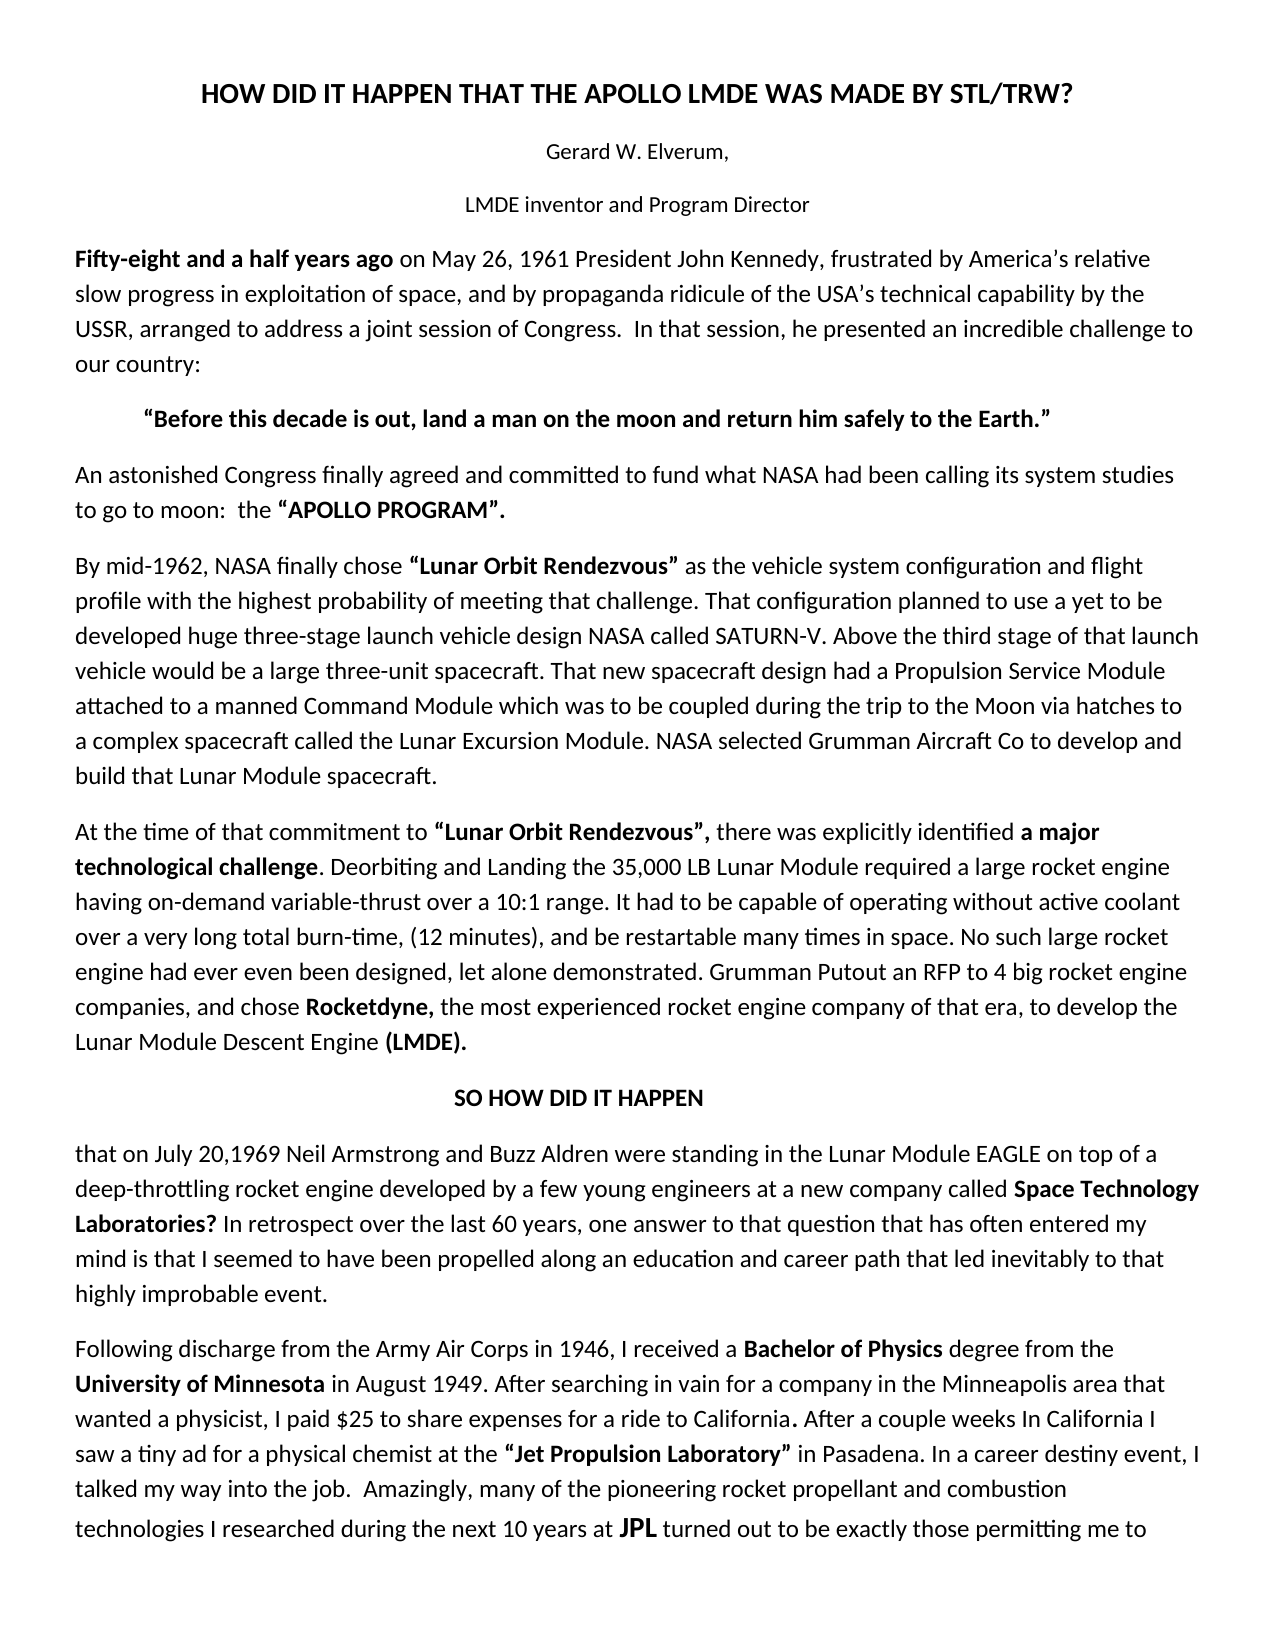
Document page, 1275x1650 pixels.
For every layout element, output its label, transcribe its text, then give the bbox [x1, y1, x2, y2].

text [75, 1334, 1200, 1545]
text LMDE inventor and Program Director [75, 190, 1200, 218]
text Fifty-eight and a half years ago on May 26, 1961 President John Kennedy, frustrated by America’s relative slow progress in exploitation of space, and by propaganda ridicule of the USA’s technical capability by the USSR, arranged to address a joint session of Congress. In that session, he presented an incredible challenge to our country: [75, 243, 1200, 378]
text “Before this decade is out, land a man on the moon and return him safely to the Earth.” [75, 404, 1200, 434]
text An astonished Congress finally agreed and committed to fund what NASA had been calling its system studies to go to moon: the “APOLLO PROGRAM”. [75, 459, 1200, 525]
text At the time of that commitment to “Lunar Orbit Rendezvous”, there was explicitly identified a major technological challenge. Deorbiting and Landing the 35,000 LB Lunar Module required a large rocket engine having on-demand variable-thrust over a 10:1 range. It had to be capable of operating without active coolant over a very long total burn-time, (12 minutes), and be restartable many times in space. No such large rocket engine had ever even been designed, let alone demonstrated. Grumman Putout an RFP to 4 big rocket engine companies, and chose Rocketdyne, the most experienced rocket engine company of that era, to develop the Lunar Module Descent Engine (LMDE). [75, 816, 1200, 1057]
text HOW DID IT HAPPEN THAT THE APOLLO LMDE WAS MADE BY STL/TRW? [75, 75, 1200, 111]
text that on July 20,1969 Neil Armstrong and Buzz Aldren were standing in the Lunar Module EAGLE on top of a deep-throttling rocket engine developed by a few young engineers at a new company called Space Technology Laboratories? In retrospect over the last 60 years, one answer to that question that has often entered my mind is that I seemed to have been propelled along an education and career path that led inevitably to that highly improbable event. [75, 1138, 1200, 1308]
text By mid-1962, NASA finally chose “Lunar Orbit Rendezvous” as the vehicle system configuration and flight profile with the highest probability of meeting that challenge. That configuration planned to use a yet to be developed huge three-stage launch vehicle design NASA called SATURN-V. Above the third stage of that launch vehicle would be a large three-unit spacecraft. That new spacecraft design had a Propulsion Service Module attached to a manned Command Module which was to be coupled during the trip to the Moon via hatches to a complex spacecraft called the Lunar Excursion Module. NASA selected Grumman Aircraft Co to develop and build that Lunar Module spacecraft. [75, 550, 1200, 791]
text SO HOW DID IT HAPPEN [75, 1082, 1200, 1112]
text Gerard W. Elverum, [75, 137, 1200, 165]
